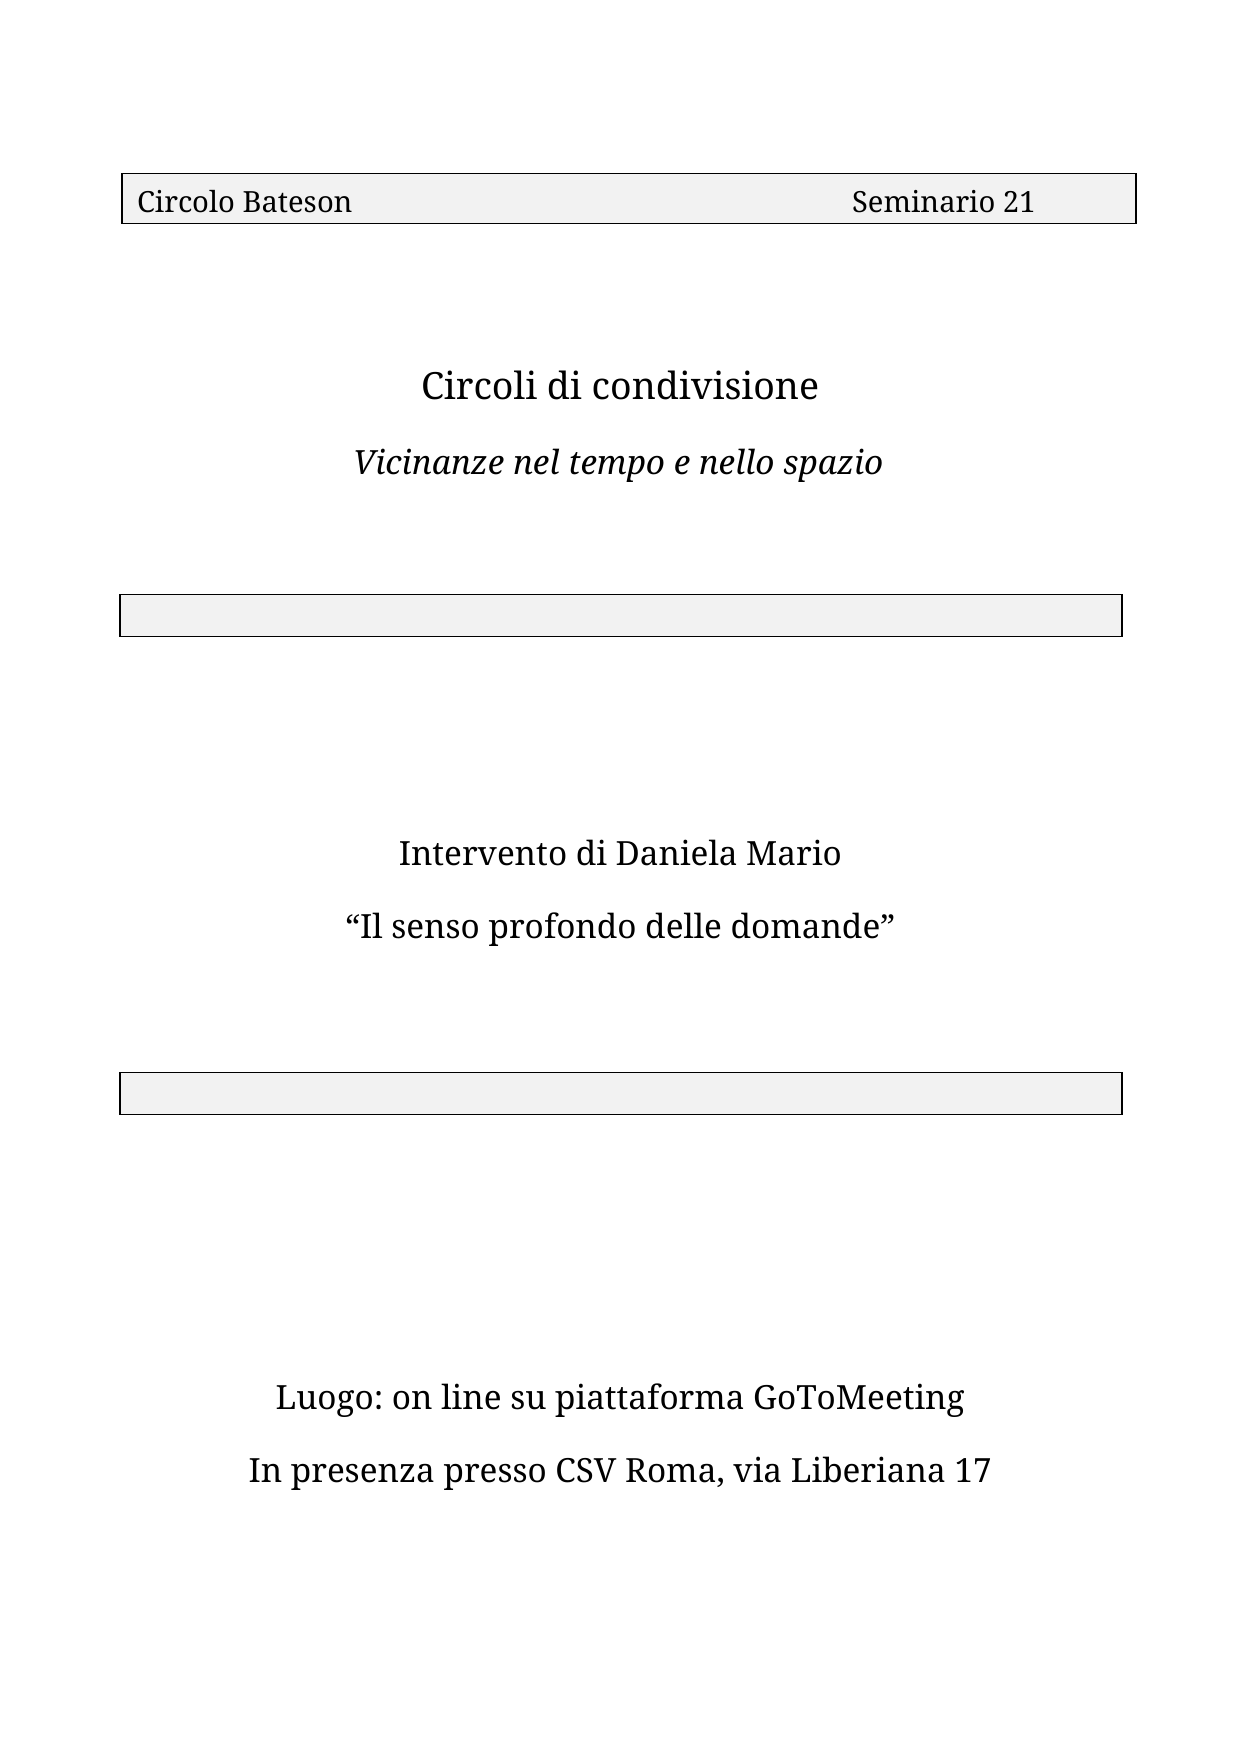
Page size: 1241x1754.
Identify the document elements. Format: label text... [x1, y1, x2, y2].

text Circoli di condivisione [118, 360, 1122, 411]
text Luogo: on line su piattaforma GoToMeeting [118, 1373, 1122, 1419]
text Vicinanze nel tempo e nello spazio [118, 439, 1122, 484]
text In presenza presso CSV Roma, via Liberiana 17 [118, 1447, 1122, 1492]
text Intervento di Daniela Mario [118, 830, 1122, 876]
text “Il senso profondo delle domande” [118, 903, 1122, 948]
